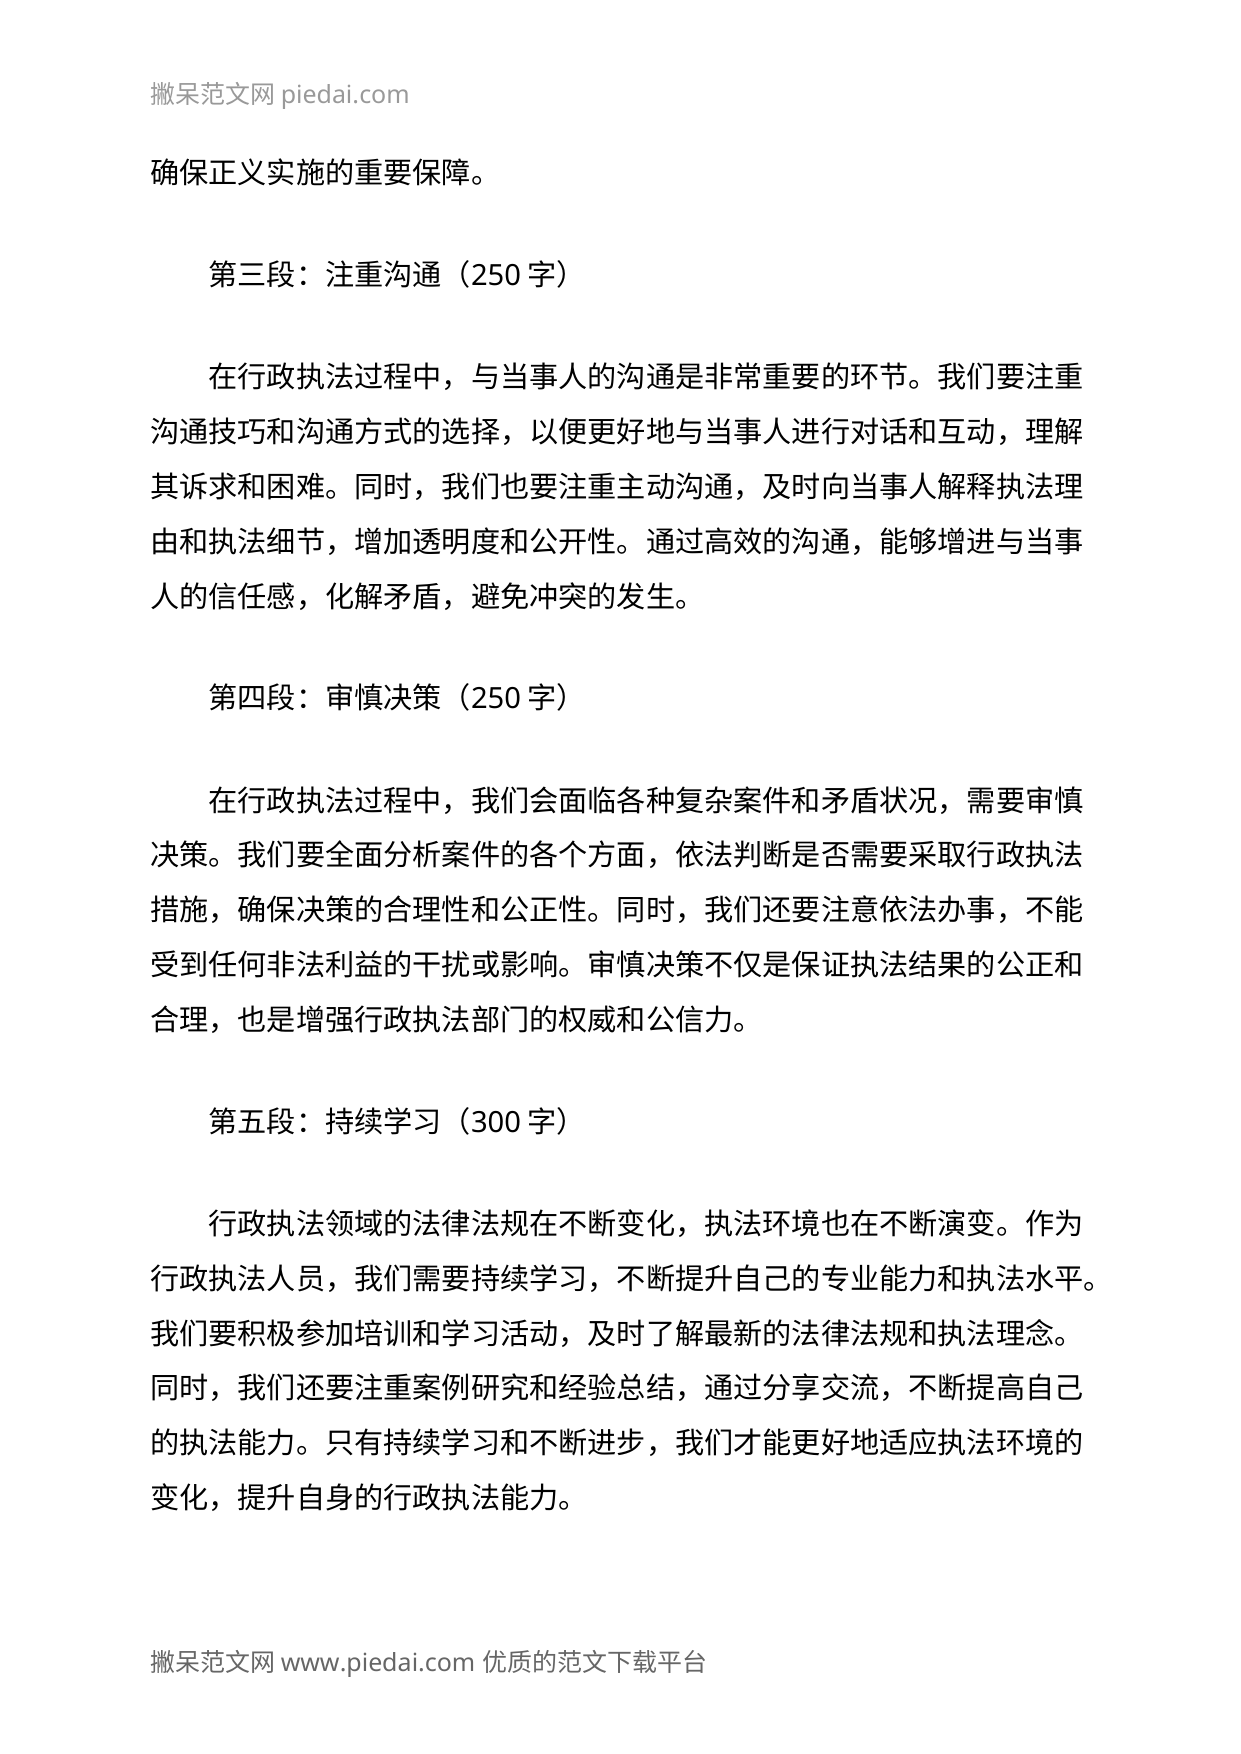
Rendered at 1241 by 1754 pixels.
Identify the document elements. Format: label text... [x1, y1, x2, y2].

text 第五段：持续学习（300字） [150, 1098, 1090, 1141]
text 第四段：审慎决策（250字） [150, 675, 1090, 717]
text 在行政执法过程中，我们会面临各种复杂案件和矛盾状况，需要审慎决策。我们要全面分析案件的各个方面，依法判断是否需要采取行政执法措施，确保决策的合理性和公正性。同时，我们还要注意依法办事，不能受到任何非法利益的干扰或影响。审慎决策不仅是保证执法结果的公正和合理，也是增强行政执法部门的权威和公信力。 [150, 777, 1090, 1039]
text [150, 150, 1090, 192]
text 第三段：注重沟通（250字） [150, 252, 1090, 294]
text 行政执法领域的法律法规在不断变化，执法环境也在不断演变。作为行政执法人员，我们需要持续学习，不断提升自己的专业能力和执法水平。我们要积极参加培训和学习活动，及时了解最新的法律法规和执法理念。同时，我们还要注重案例研究和经验总结，通过分享交流，不断提高自己的执法能力。只有持续学习和不断进步，我们才能更好地适应执法环境的变化，提升自身的行政执法能力。 [150, 1200, 1090, 1517]
text 在行政执法过程中，与当事人的沟通是非常重要的环节。我们要注重沟通技巧和沟通方式的选择，以便更好地与当事人进行对话和互动，理解其诉求和困难。同时，我们也要注重主动沟通，及时向当事人解释执法理由和执法细节，增加透明度和公开性。通过高效的沟通，能够增进与当事人的信任感，化解矛盾，避免冲突的发生。 [150, 354, 1090, 616]
